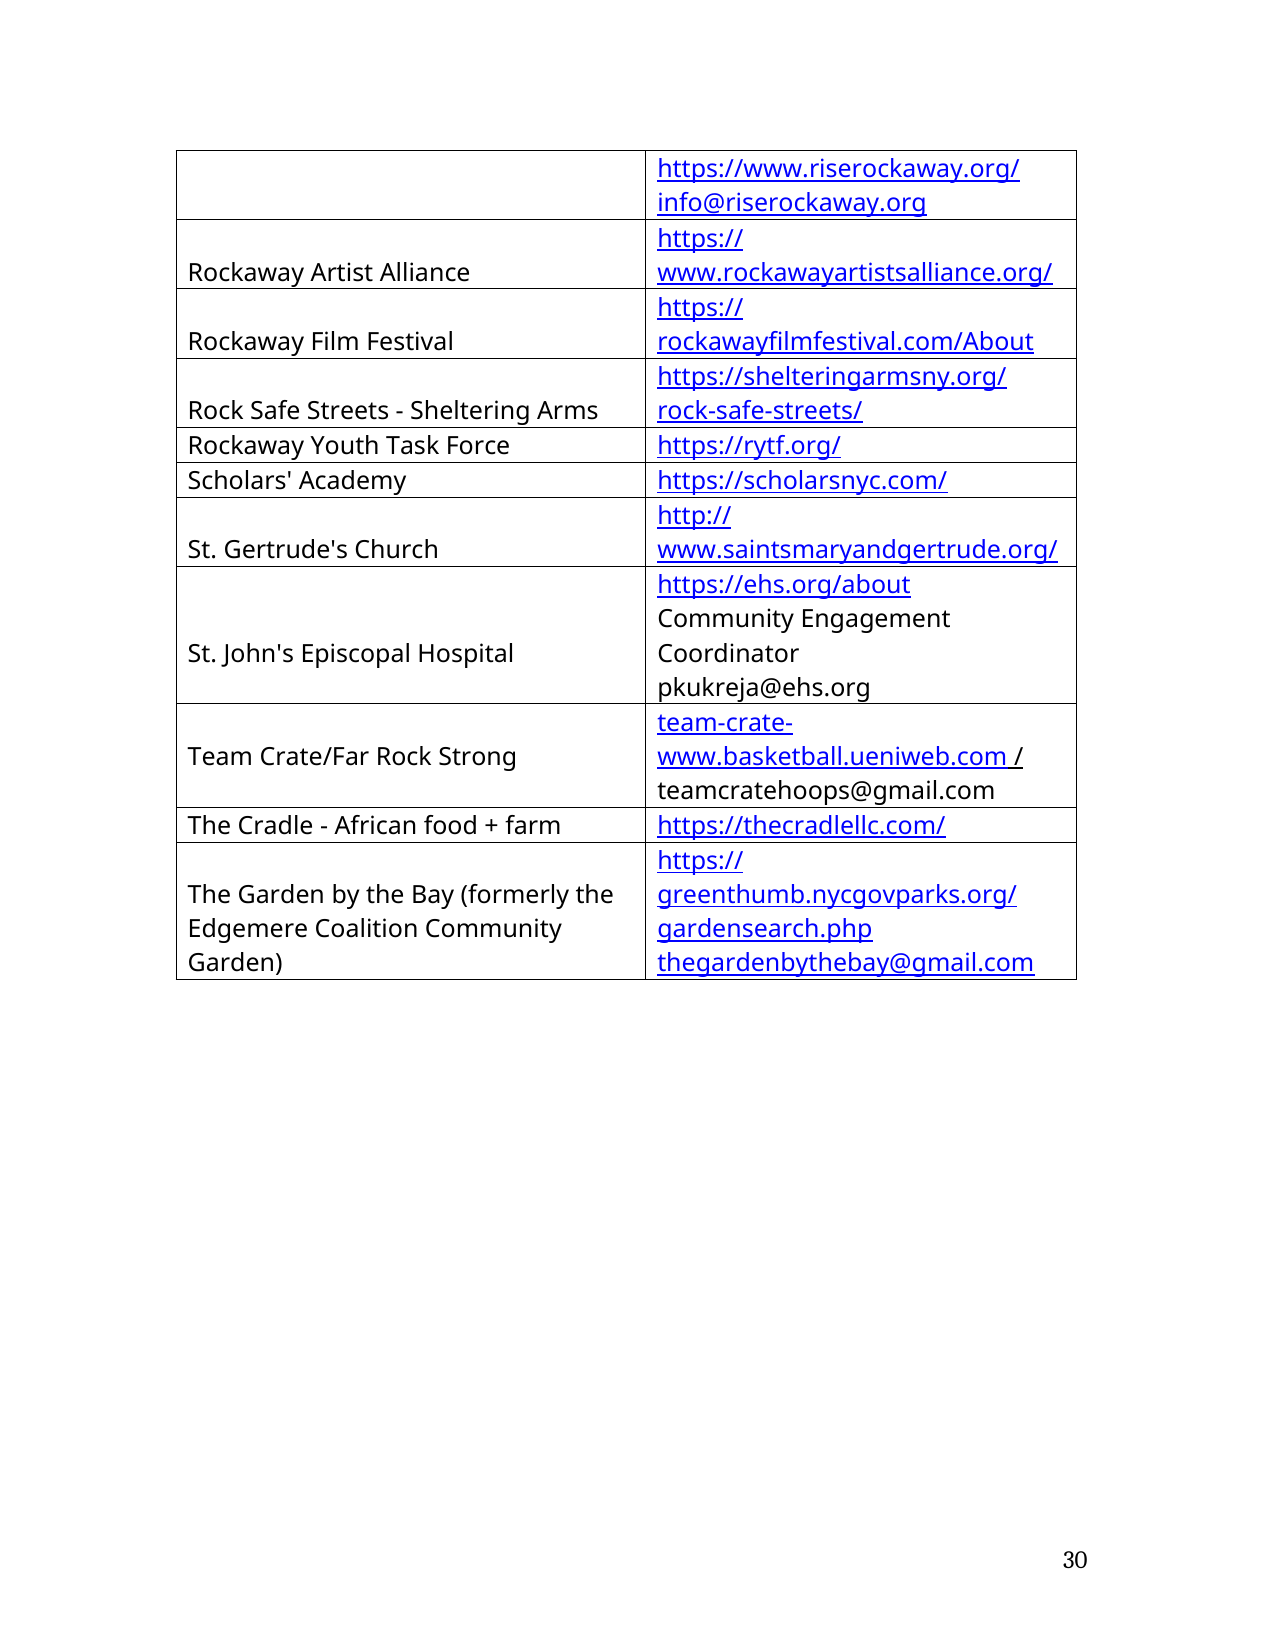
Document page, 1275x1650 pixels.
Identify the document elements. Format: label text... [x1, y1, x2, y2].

table_cell https://shelteringarmsny.org/rock-safe-streets/ [646, 359, 1076, 427]
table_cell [646, 151, 1076, 219]
table_cell https://scholarsnyc.com/ [646, 463, 1076, 497]
table_cell Scholars' Academy [177, 463, 645, 497]
table_cell Rockaway Film Festival [177, 289, 645, 357]
table_cell http://www.saintsmaryandgertrude.org/ [646, 498, 1076, 566]
table_cell Rock Safe Streets - Sheltering Arms [177, 359, 645, 427]
table_cell https://thecradlellc.com/ [646, 808, 1076, 842]
table_cell https://rytf.org/ [646, 428, 1076, 462]
table_cell https://ehs.org/about Community Engagement Coordinator pkukreja@ehs.org [646, 567, 1076, 703]
table_cell team-crate-www.basketball.ueniweb.com / teamcratehoops@gmail.com [646, 704, 1076, 807]
table_cell https://rockawayfilmfestival.com/About [646, 289, 1076, 357]
table_cell https://greenthumb.nycgovparks.org/gardensearch.php thegardenbythebay@gmail.com [646, 843, 1076, 979]
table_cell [177, 151, 645, 219]
table_cell St. John's Episcopal Hospital [177, 567, 645, 703]
table_cell Rockaway Artist Alliance [177, 220, 645, 288]
table_cell Team Crate/Far Rock Strong [177, 704, 645, 807]
table_cell St. Gertrude's Church [177, 498, 645, 566]
table_cell The Cradle - African food + farm [177, 808, 645, 842]
table_cell The Garden by the Bay (formerly the Edgemere Coalition Community Garden) [177, 843, 645, 979]
table_cell Rockaway Youth Task Force [177, 428, 645, 462]
table_cell https://www.rockawayartistsalliance.org/ [646, 220, 1076, 288]
